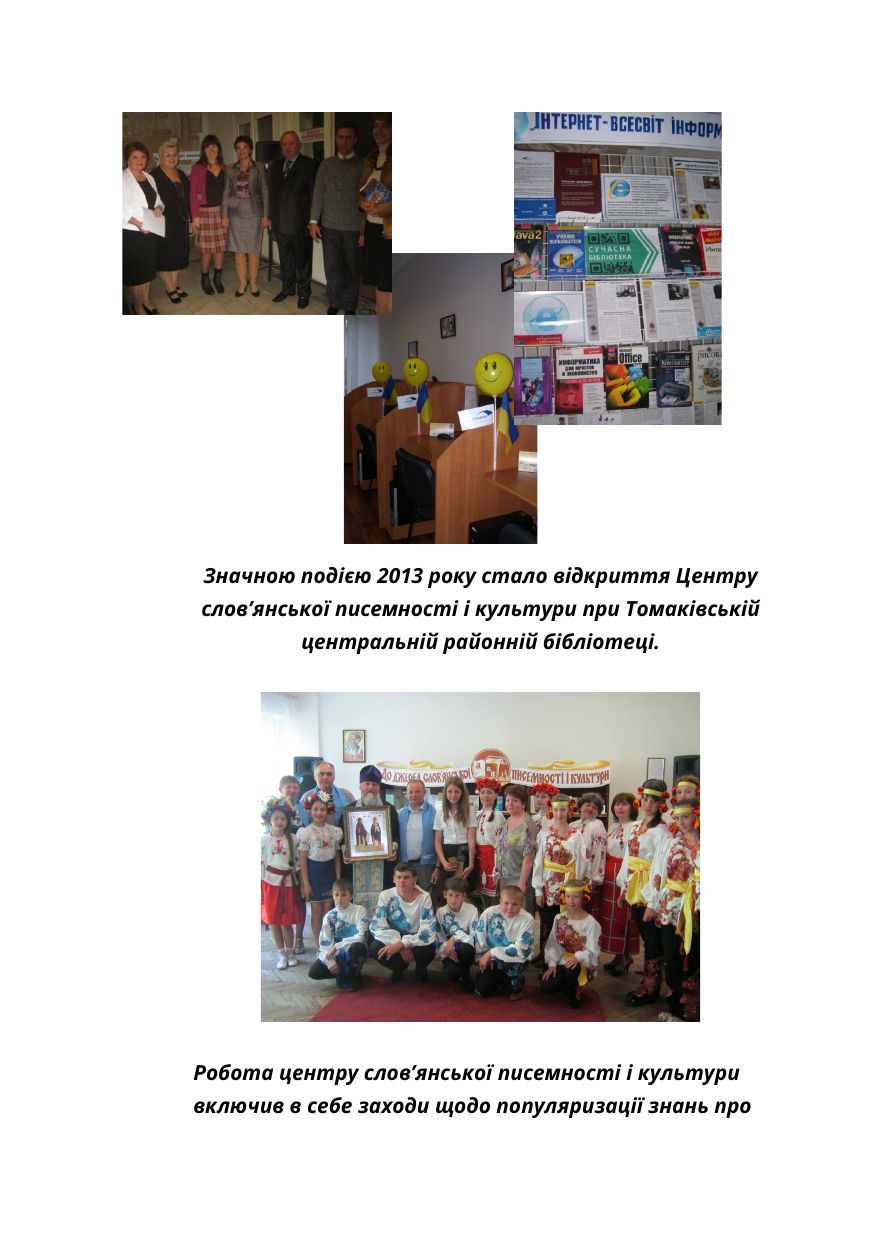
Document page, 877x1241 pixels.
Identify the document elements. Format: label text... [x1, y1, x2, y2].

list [193, 1058, 768, 1119]
list Значною подією 2013 року стало відкриття Центру слов’янської писемності і культури при Томаківській центральній районній бібліотеці. [193, 562, 768, 655]
picture [260, 692, 701, 1022]
picture [122, 112, 722, 544]
